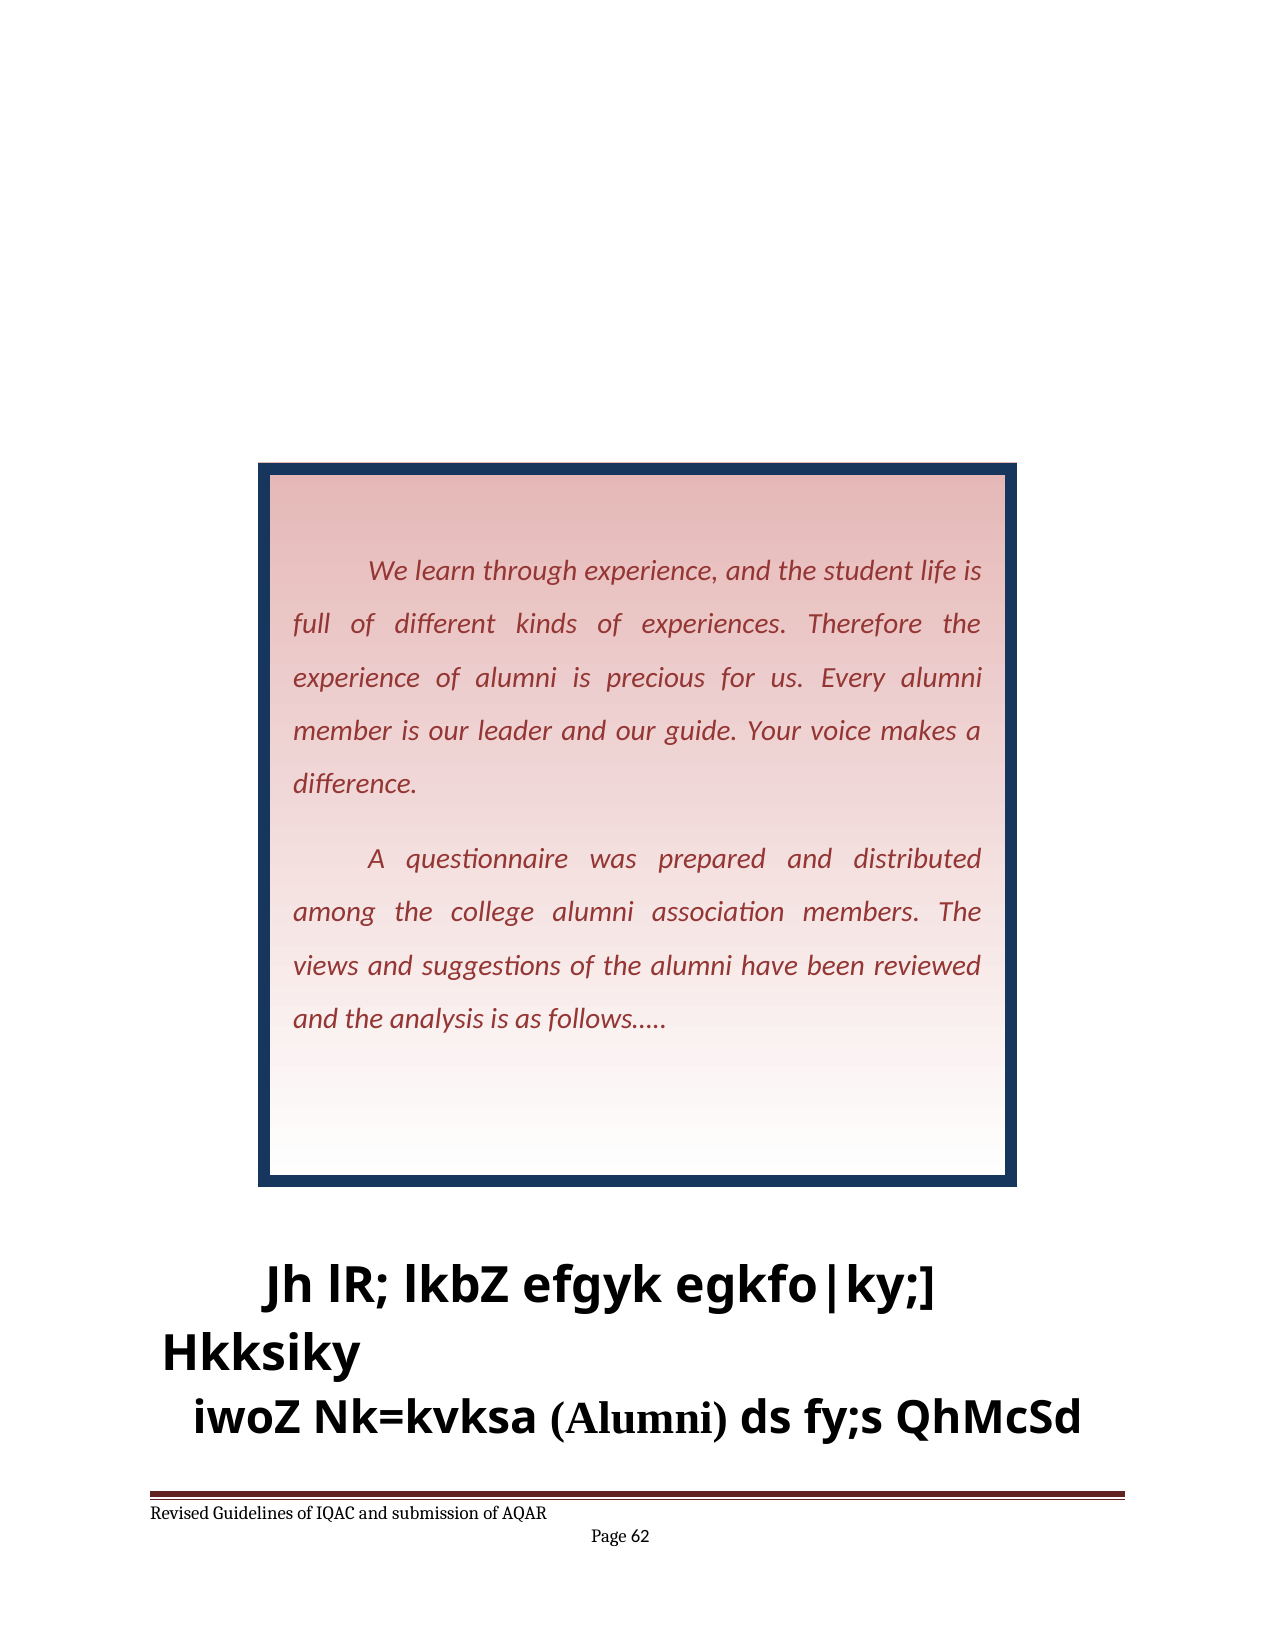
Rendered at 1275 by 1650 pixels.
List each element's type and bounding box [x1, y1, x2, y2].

table_header [150, 1181, 1125, 1447]
